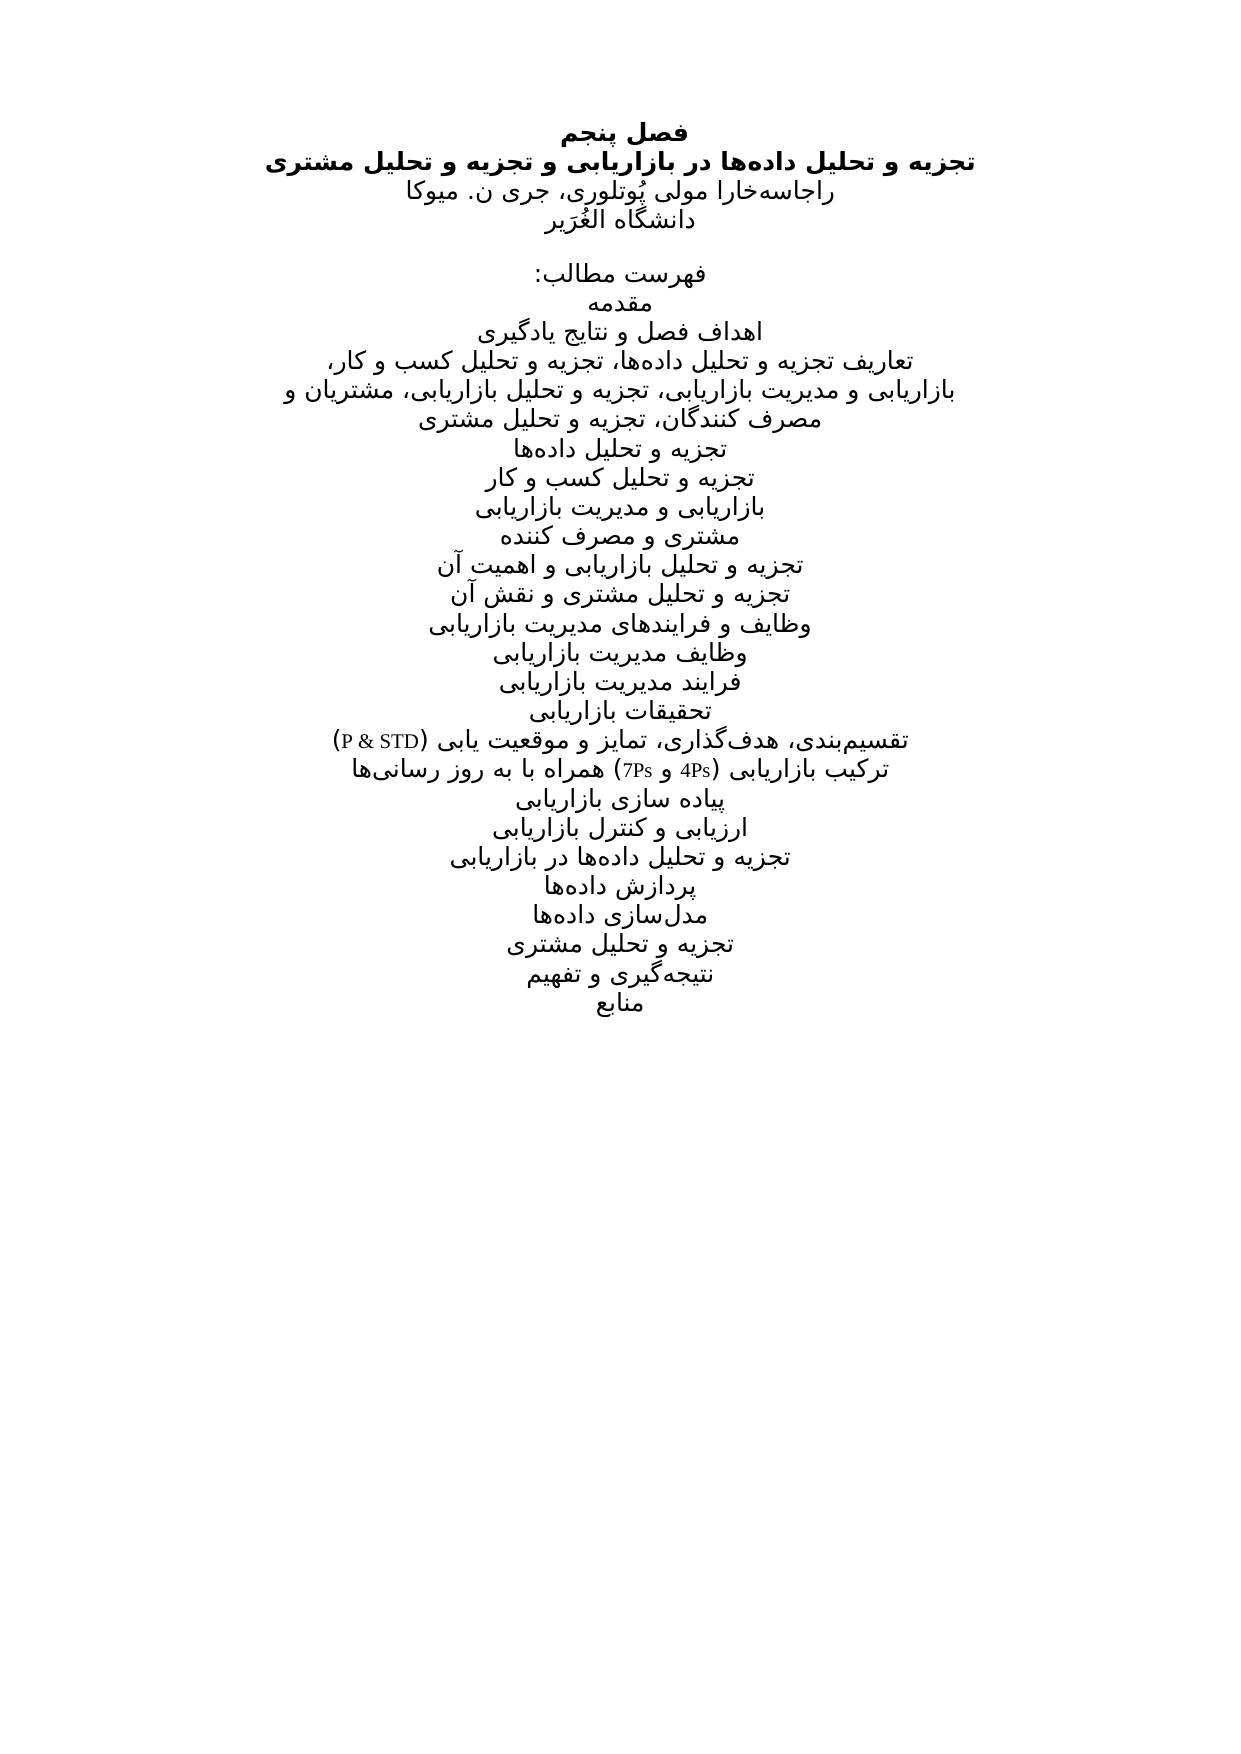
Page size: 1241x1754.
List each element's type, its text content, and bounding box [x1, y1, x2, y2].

text وظایف و فرایندهای مدیریت بازاریابی [118, 609, 1122, 638]
text فرایند مدیریت بازاریابی [118, 667, 1122, 696]
text بازاریابی و مدیریت بازاریابی، تجزیه و تحلیل بازاریابی، مشتریان و [118, 376, 1122, 405]
text تحقیقات بازاریابی [118, 696, 1122, 726]
text مصرف کنندگان، تجزیه و تحلیل مشتری [118, 405, 1122, 434]
text تقسیم‌بندی، هدف‌گذاری، تمایز و موقعیت یابی (P & STD) [118, 726, 1122, 755]
text تجزیه و تحلیل مشتری [118, 930, 1122, 959]
text بازاریابی و مدیریت بازاریابی [118, 492, 1122, 521]
text نتیجه‌گیری و تفهیم [118, 959, 1122, 988]
text دانشگاه الغُرَیر [118, 206, 1122, 235]
text مشتری و مصرف کننده [118, 521, 1122, 551]
text فصل پنجم [118, 118, 1122, 147]
text تجزیه و تحلیل داده‌ها در بازاریابی و تجزیه و تحلیل مشتری [118, 147, 1122, 176]
text ترکیب بازاریابی (4Ps و 7Ps) همراه با به روز رسانی‌ها [118, 755, 1122, 784]
text تجزیه و تحلیل بازاریابی و اهمیت آن [118, 551, 1122, 580]
text تجزیه و تحلیل کسب و کار [118, 463, 1122, 492]
text تجزیه و تحلیل مشتری و نقش آن [118, 580, 1122, 609]
text تعاریف تجزیه و تحلیل داده‌ها، تجزیه و تحلیل کسب و کار، [118, 346, 1122, 376]
text مدل‌سازی داده‌ها [118, 901, 1122, 930]
text وظایف مدیریت بازاریابی [118, 638, 1122, 667]
text پردازش داده‌ها [118, 871, 1122, 901]
text تجزیه و تحلیل داده‌ها در بازاریابی [118, 842, 1122, 871]
text فهرست مطالب: [118, 259, 1122, 288]
text مقدمه [118, 288, 1122, 317]
text منابع [118, 988, 1122, 1017]
text پیاده سازی بازاریابی [118, 784, 1122, 813]
text تجزیه و تحلیل داده‌ها [118, 434, 1122, 463]
text ارزیابی و کنترل بازاریابی [118, 813, 1122, 842]
text اهداف فصل و نتایج یادگیری [118, 317, 1122, 346]
text راجاسه‌خارا مولی پُوتلوری، جری ن. میوکا [118, 176, 1122, 206]
